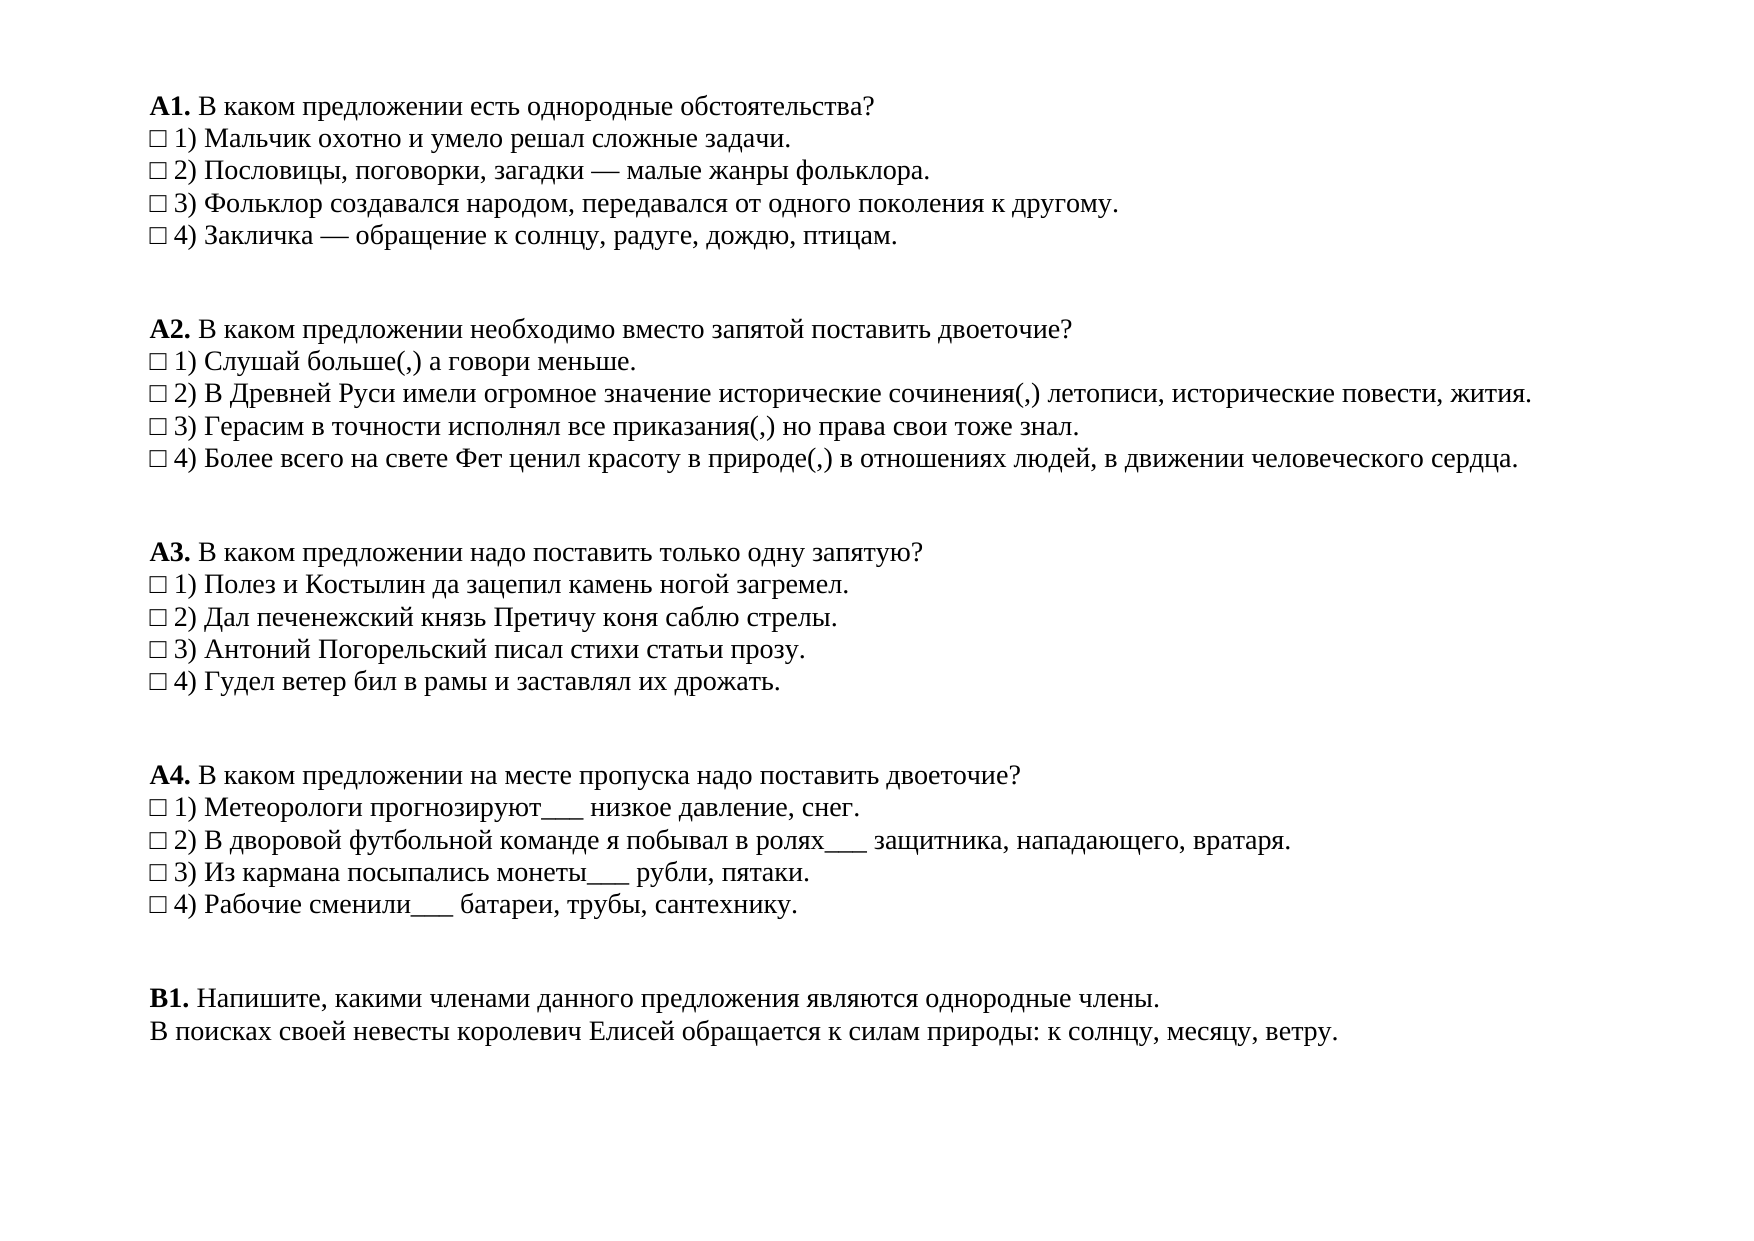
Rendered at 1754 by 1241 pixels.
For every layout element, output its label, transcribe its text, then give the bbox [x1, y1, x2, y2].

text А3. В каком предложении надо поставить только одну запятую? [118, 535, 1636, 567]
text □ 1) Метеорологи прогнозируют___ низкое давление, снег. [118, 790, 1636, 823]
text □ 2) Пословицы, поговорки, загадки — малые жанры фольклора. [118, 153, 1636, 186]
text А2. В каком предложении необходимо вместо запятой поставить двоеточие? [118, 312, 1636, 344]
text □ 3) Герасим в точности исполнял все приказания(,) но права свои тоже знал. [118, 409, 1636, 441]
text □ 2) В Древней Руси имели огромное значение исторические сочинения(,) летописи, исторические повести, жития. [118, 377, 1636, 409]
text В1. Напишите, какими членами данного предложения являются однородные члены. [118, 981, 1636, 1013]
text □ 3) Фольклор создавался народом, передавался от одного поколения к другому. [118, 186, 1636, 218]
text □ 1) Мальчик охотно и умело решал сложные задачи. [118, 121, 1636, 153]
text □ 4) Гудел ветер бил в рамы и заставлял их дрожать. [118, 664, 1636, 697]
text □ 3) Из кармана посыпались монеты___ рубли, пятаки. [118, 855, 1636, 888]
text □ 4) Более всего на свете Фет ценил красоту в природе(,) в отношениях людей, в движении человеческого сердца. [118, 441, 1636, 474]
text □ 1) Полез и Костылин да зацепил камень ногой загремел. [118, 567, 1636, 600]
text □ 3) Антоний Погорельский писал стихи статьи прозу. [118, 632, 1636, 664]
text □ 4) Закличка — обращение к солнцу, радуге, дождю, птицам. [118, 218, 1636, 251]
text □ 2) В дворовой футбольной команде я побывал в ролях___ защитника, нападающего, вратаря. [118, 823, 1636, 855]
text А4. В каком предложении на месте пропуска надо поставить двоеточие? [118, 758, 1636, 790]
text А1. В каком предложении есть однородные обстоятельства? [118, 89, 1636, 121]
text □ 1) Слушай больше(,) а говори меньше. [118, 344, 1636, 377]
text □ 2) Дал печенежский князь Претичу коня саблю стрелы. [118, 600, 1636, 632]
text В поисках своей невесты королевич Елисей обращается к силам природы: к солнцу, месяцу, ветру. [118, 1013, 1636, 1046]
text □ 4) Рабочие сменили___ батареи, трубы, сантехнику. [118, 888, 1636, 920]
